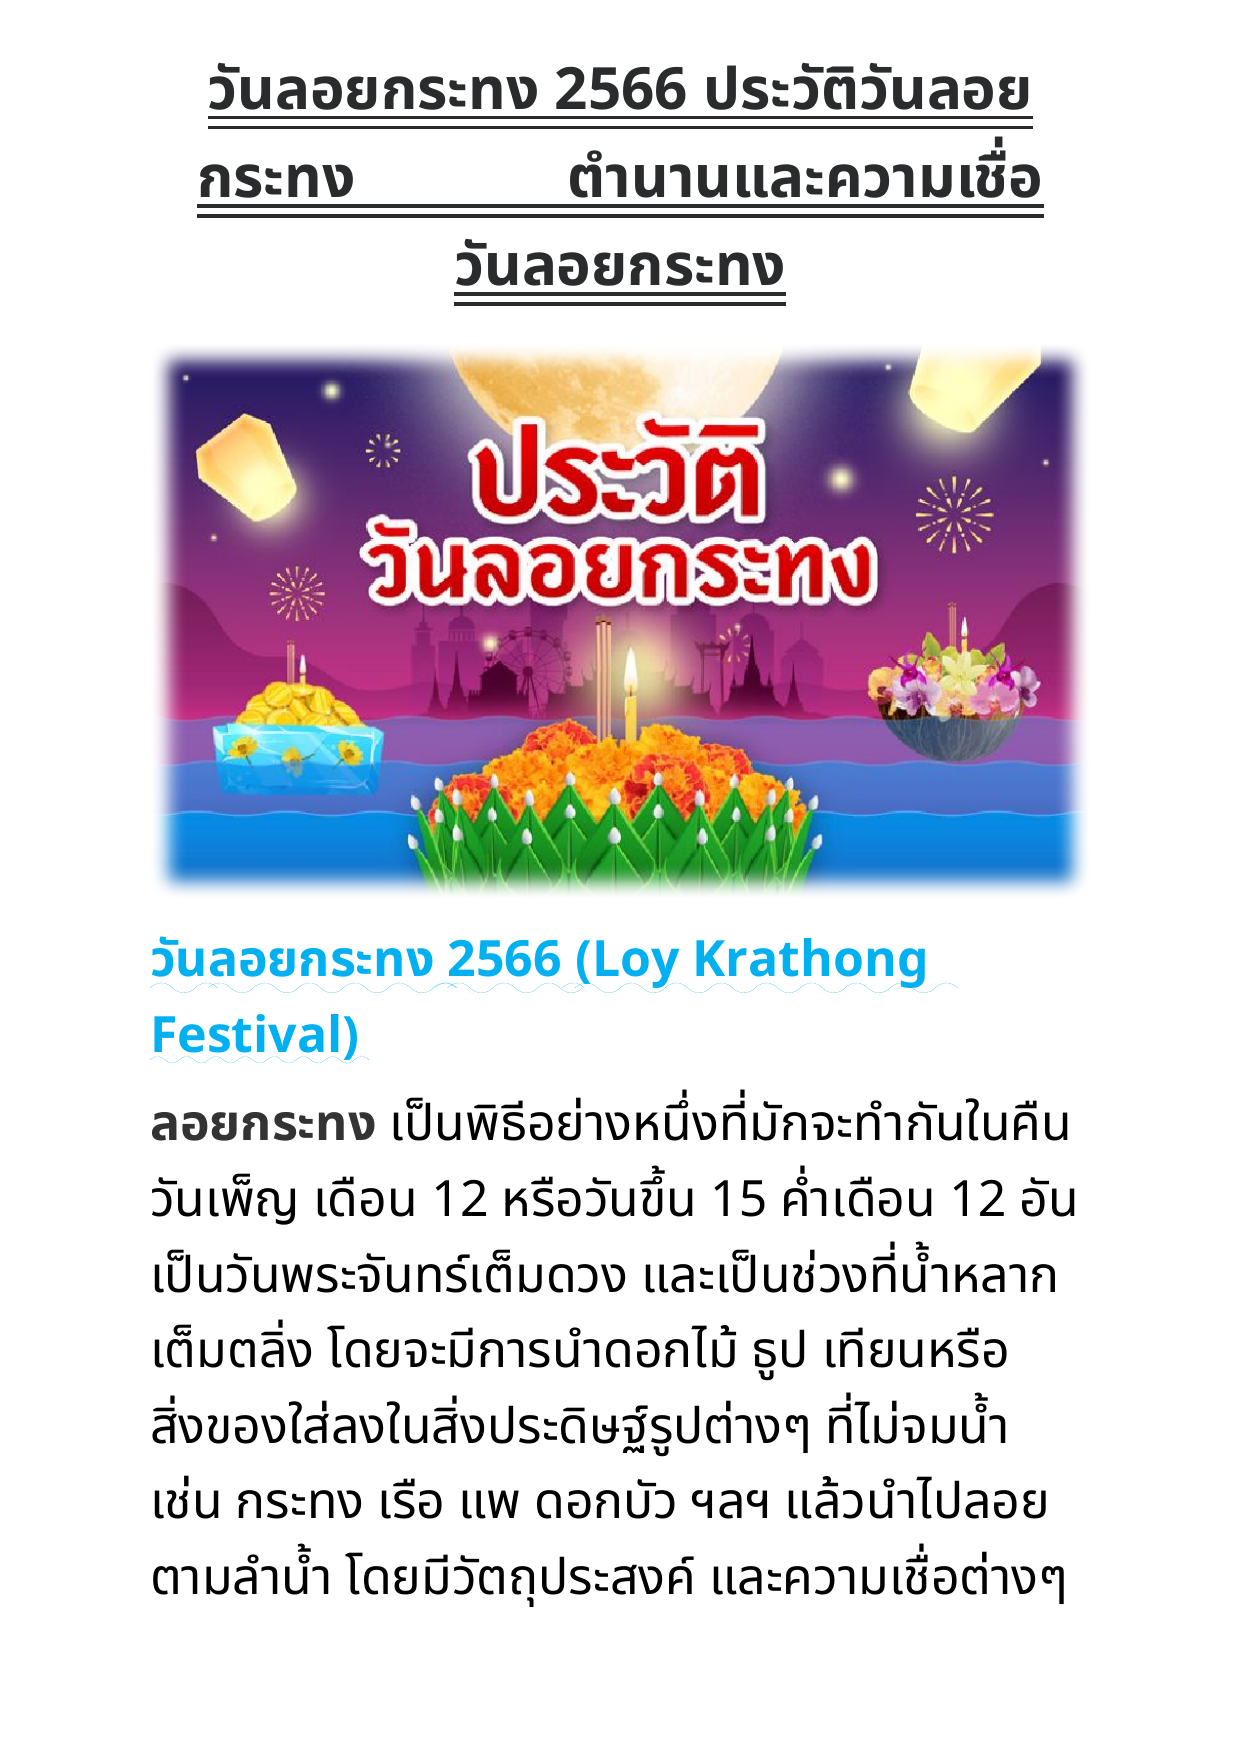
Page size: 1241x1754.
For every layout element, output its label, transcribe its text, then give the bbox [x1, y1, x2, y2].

text วันลอยกระทง 2566 (Loy Krathong Festival) [150, 923, 1090, 1067]
text วันลอยกระทง 2566 ประวัติวันลอยกระทง ตำนานและความเชื่อวันลอยกระทง [150, 47, 1090, 312]
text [150, 1088, 1090, 1617]
picture [590, 982, 900, 993]
picture [913, 982, 958, 993]
picture [150, 1056, 369, 1064]
picture [149, 982, 585, 993]
picture [180, 372, 1061, 870]
